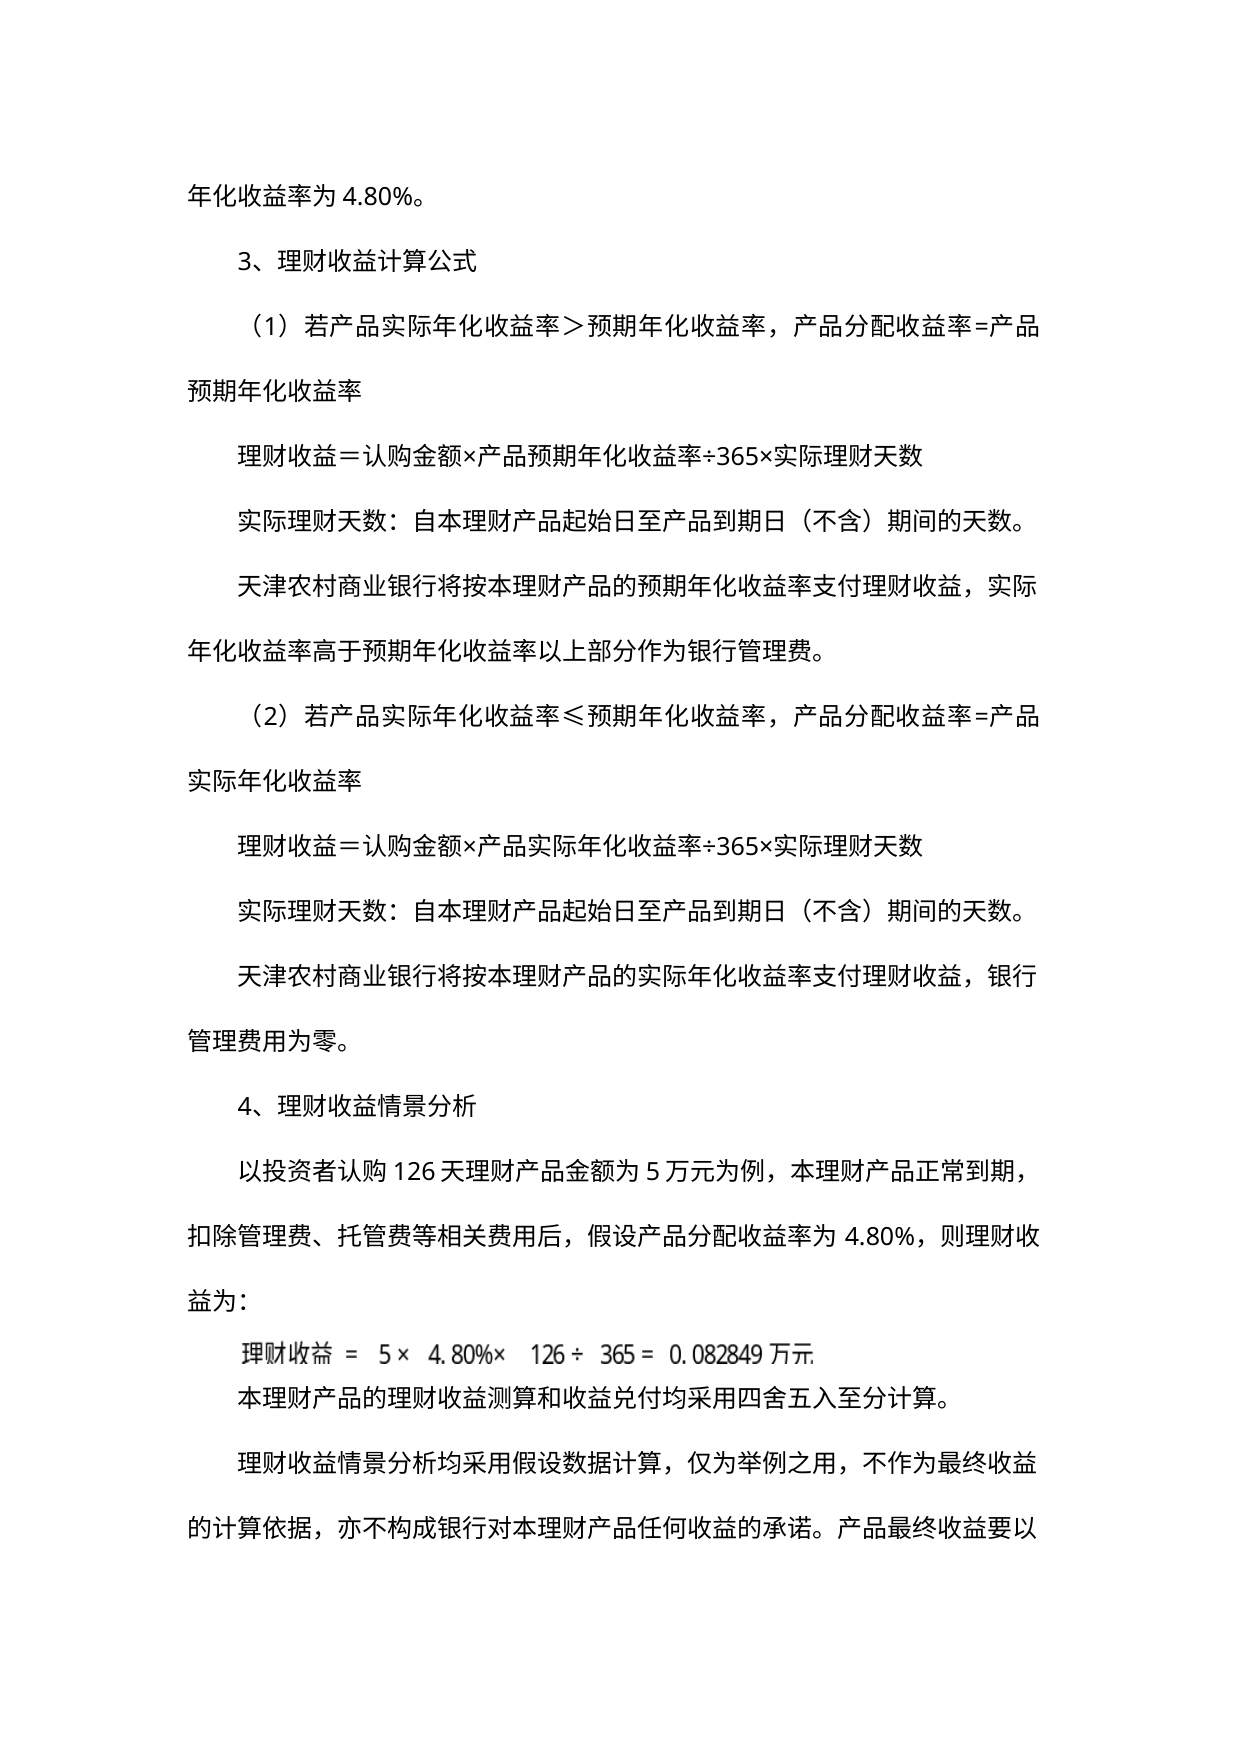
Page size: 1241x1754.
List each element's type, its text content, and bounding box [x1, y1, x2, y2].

text （2）若产品实际年化收益率≤预期年化收益率，产品分配收益率=产品实际年化收益率 [187, 682, 1040, 812]
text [187, 162, 1040, 227]
text 本理财产品的理财收益测算和收益兑付均采用四舍五入至分计算。 [187, 1364, 1040, 1429]
text 理财收益＝认购金额×产品实际年化收益率÷365×实际理财天数 [187, 812, 1040, 877]
text （1）若产品实际年化收益率＞预期年化收益率，产品分配收益率=产品预期年化收益率 [187, 292, 1040, 422]
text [187, 1429, 1040, 1559]
text 理财收益＝认购金额×产品预期年化收益率÷365×实际理财天数 [187, 422, 1040, 487]
text 天津农村商业银行将按本理财产品的预期年化收益率支付理财收益，实际年化收益率高于预期年化收益率以上部分作为银行管理费。 [187, 552, 1040, 682]
text 实际理财天数：自本理财产品起始日至产品到期日（不含）期间的天数。 [187, 487, 1040, 552]
text 以投资者认购126天理财产品金额为5万元为例，本理财产品正常到期，扣除管理费、托管费等相关费用后，假设产品分配收益率为4.80%，则理财收益为： [187, 1137, 1040, 1332]
text 天津农村商业银行将按本理财产品的实际年化收益率支付理财收益，银行管理费用为零。 [187, 942, 1040, 1072]
text 实际理财天数：自本理财产品起始日至产品到期日（不含）期间的天数。 [187, 877, 1040, 942]
text 3、理财收益计算公式 [187, 227, 1040, 292]
text 4、理财收益情景分析 [187, 1072, 1040, 1137]
